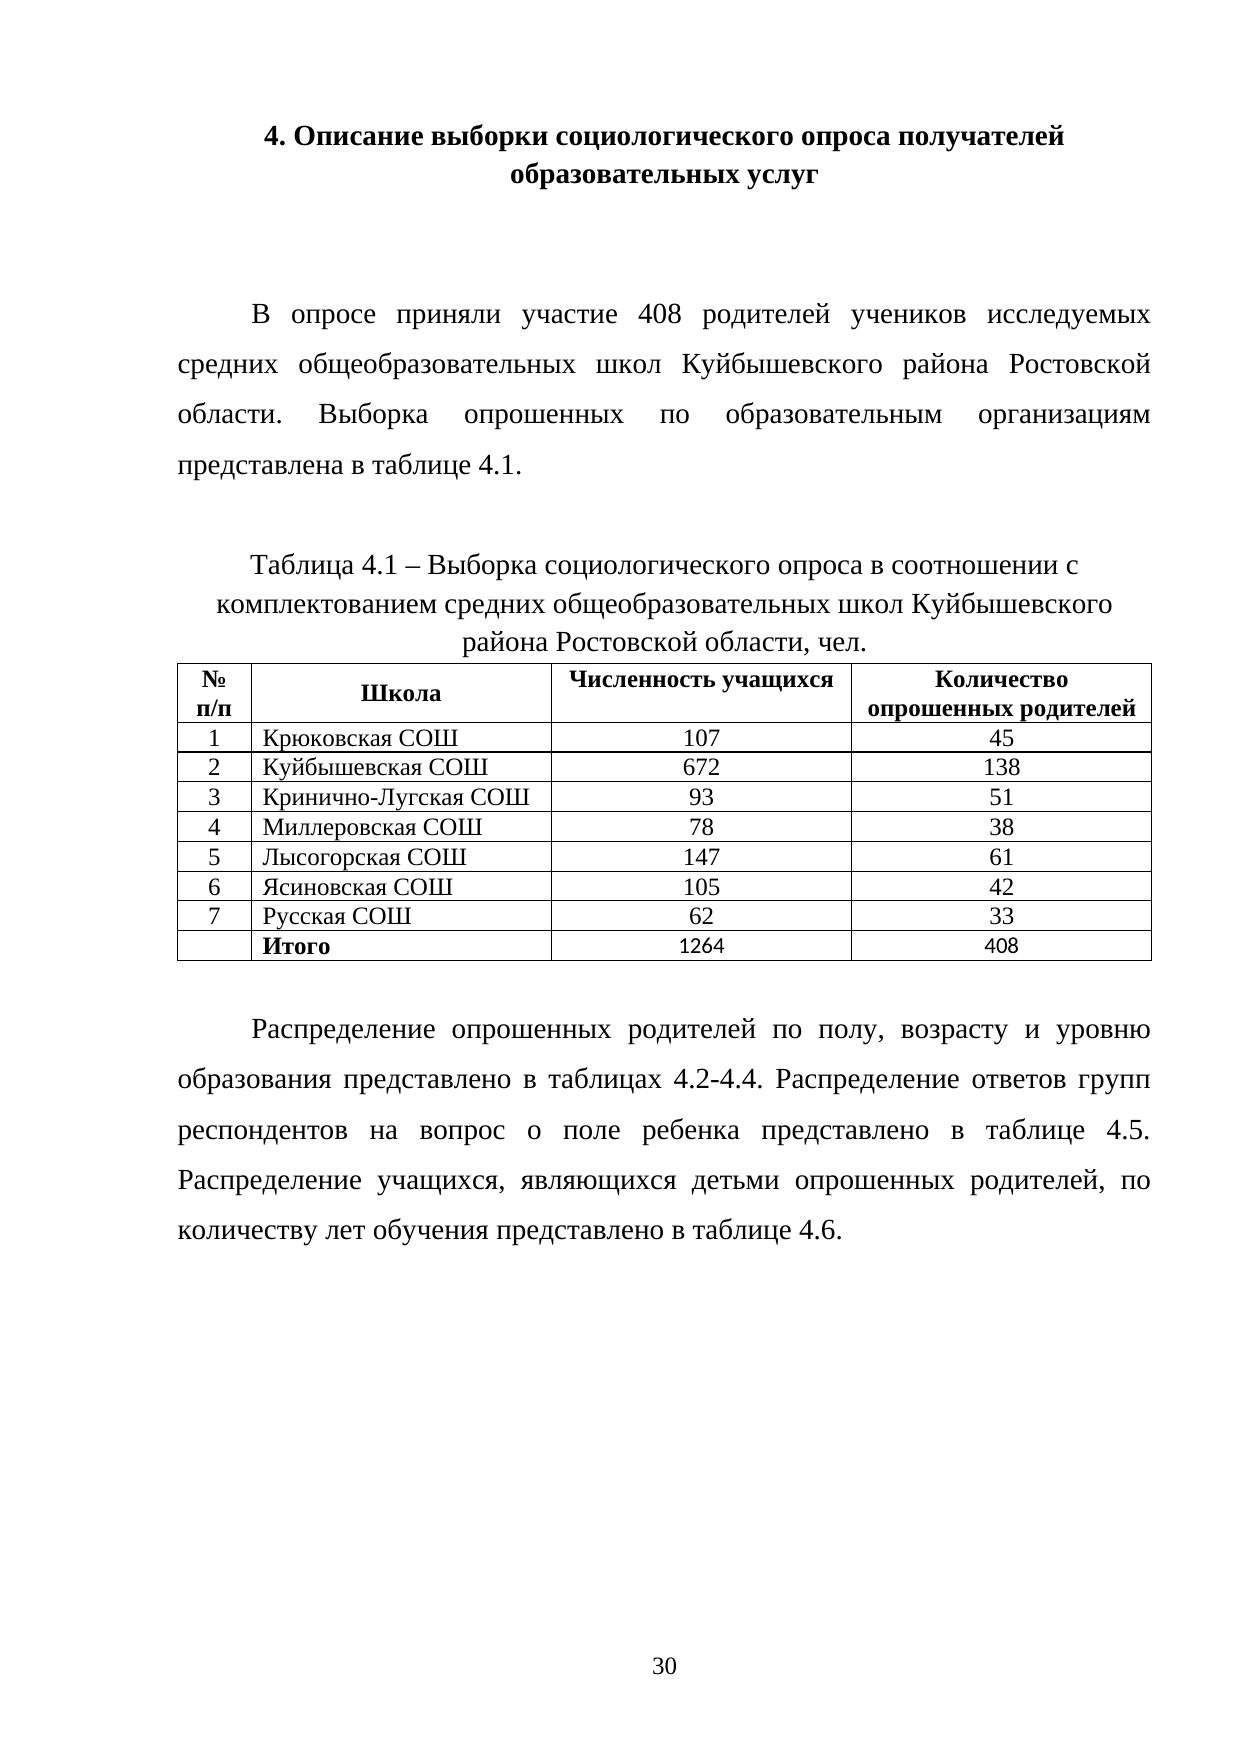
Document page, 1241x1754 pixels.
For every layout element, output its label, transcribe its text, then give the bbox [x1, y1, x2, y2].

text Таблица 4.1 – Выборка социологического опроса в соотношении с комплектованием средних общеобразовательных школ Куйбышевского района Ростовской области, чел. [177, 547, 1152, 658]
table_cell 4 [178, 812, 251, 841]
table_cell 7 [178, 901, 251, 930]
table_cell [178, 931, 251, 960]
text Распределение опрошенных родителей по полу, возрасту и уровню образования представлено в таблицах 4.2-4.4. Распределение ответов групп респондентов на вопрос о поле ребенка представлено в таблице 4.5. Распределение учащихся, являющихся детьми опрошенных родителей, по количеству лет обучения представлено в таблице 4.6. [177, 1011, 1152, 1246]
table_cell 408 [852, 931, 1151, 960]
table_cell Куйбышевская СОШ [252, 753, 551, 781]
table_cell Крюковская СОШ [252, 723, 551, 751]
table_header Школа [252, 664, 551, 722]
table_cell 1 [178, 723, 251, 751]
table_header Численность учащихся [552, 664, 851, 722]
table_cell 62 [552, 901, 851, 930]
table_cell 51 [852, 782, 1151, 811]
table_cell Кринично-Лугская СОШ [252, 782, 551, 811]
table_cell Ясиновская СОШ [252, 872, 551, 900]
table_cell 33 [852, 901, 1151, 930]
table_header Количество опрошенных родителей [852, 664, 1151, 722]
table_cell 147 [552, 842, 851, 871]
table_cell 6 [178, 872, 251, 900]
table_cell 38 [852, 812, 1151, 841]
text В опросе приняли участие 408 родителей учеников исследуемых средних общеобразовательных школ Куйбышевского района Ростовской области. Выборка опрошенных по образовательным организациям представлена в таблице 4.1. [177, 296, 1152, 480]
table_cell Итого [252, 931, 551, 960]
table_cell 107 [552, 723, 851, 751]
table_cell 3 [178, 782, 251, 811]
table_cell 138 [852, 753, 1151, 781]
table_cell 61 [852, 842, 1151, 871]
table_cell 1 264 [552, 931, 851, 960]
table_cell 93 [552, 782, 851, 811]
table_cell Миллеровская СОШ [252, 812, 551, 841]
table_cell Лысогорская СОШ [252, 842, 551, 871]
table_header № п/п [178, 664, 251, 722]
table_cell 5 [178, 842, 251, 871]
table_cell Русская СОШ [252, 901, 551, 930]
table_cell 105 [552, 872, 851, 900]
table_cell 672 [552, 753, 851, 781]
text 4. Описание выборки социологического опроса получателей образовательных услуг [177, 118, 1152, 190]
table_cell 45 [852, 723, 1151, 751]
table_cell 78 [552, 812, 851, 841]
table_cell 2 [178, 753, 251, 781]
table_cell 42 [852, 872, 1151, 900]
